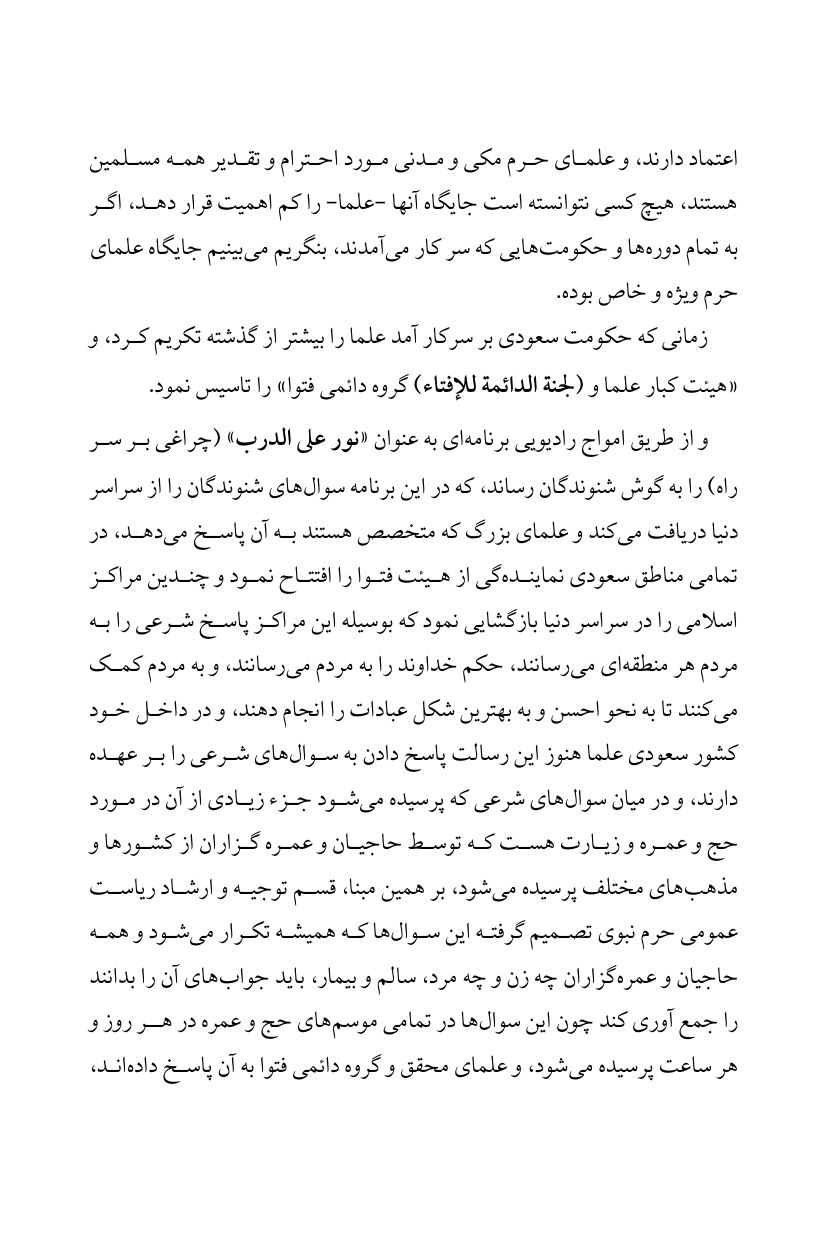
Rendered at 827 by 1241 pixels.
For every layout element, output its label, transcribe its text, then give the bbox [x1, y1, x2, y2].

text اما بعد: مدينه منوره از همان زمانی که رسول الله ج بر آن قدم گذاشت و مسجد مبارکش را بنا کرد تبدیل به مرکز انتشار نور و هدایت مردم شد، از همان زمان و تا زمان حال، مسجد النبی ج، آن مسئولیت دینی که بر عهده‌اش گذاشته شده را بجا می‌آورد، یکی از مهمترین این مسئولیت‌ها پاسخ دادن به سوال‌های شرعی مردم می‌باشد، هنوز نیز فتواهایی که از مسجد النبی صادر می‌شود، نزد مسلمان‌های سراسر دنیا از جایگاه ویژه‌ای برخوردار است، کاملا به آن فتواها اعتماد دارند، و علمای حرم مکی و مدنی مورد احترام و تقدیر همه مسلمین هستند، هیچ کسی نتوانسته است جایگاه آنها -علما- را کم اهمیت قرار دهد، اگر به تمام دوره‌ها و حکومت‌هایی که سر کار می‌آمدند، بنگریم می‌بینیم جایگاه علمای حرم ویژه و خاص بوده. [89, 139, 738, 317]
text زمانی که حکومت سعودی بر سرکار آمد علما را بیشتر از گذشته تکریم کرد، و «هیئت کبار علما و (لجنة الدائمة للإفتاء) گروه دائمی فتوا» را تاسیس نمود. [89, 317, 738, 414]
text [89, 414, 738, 1090]
